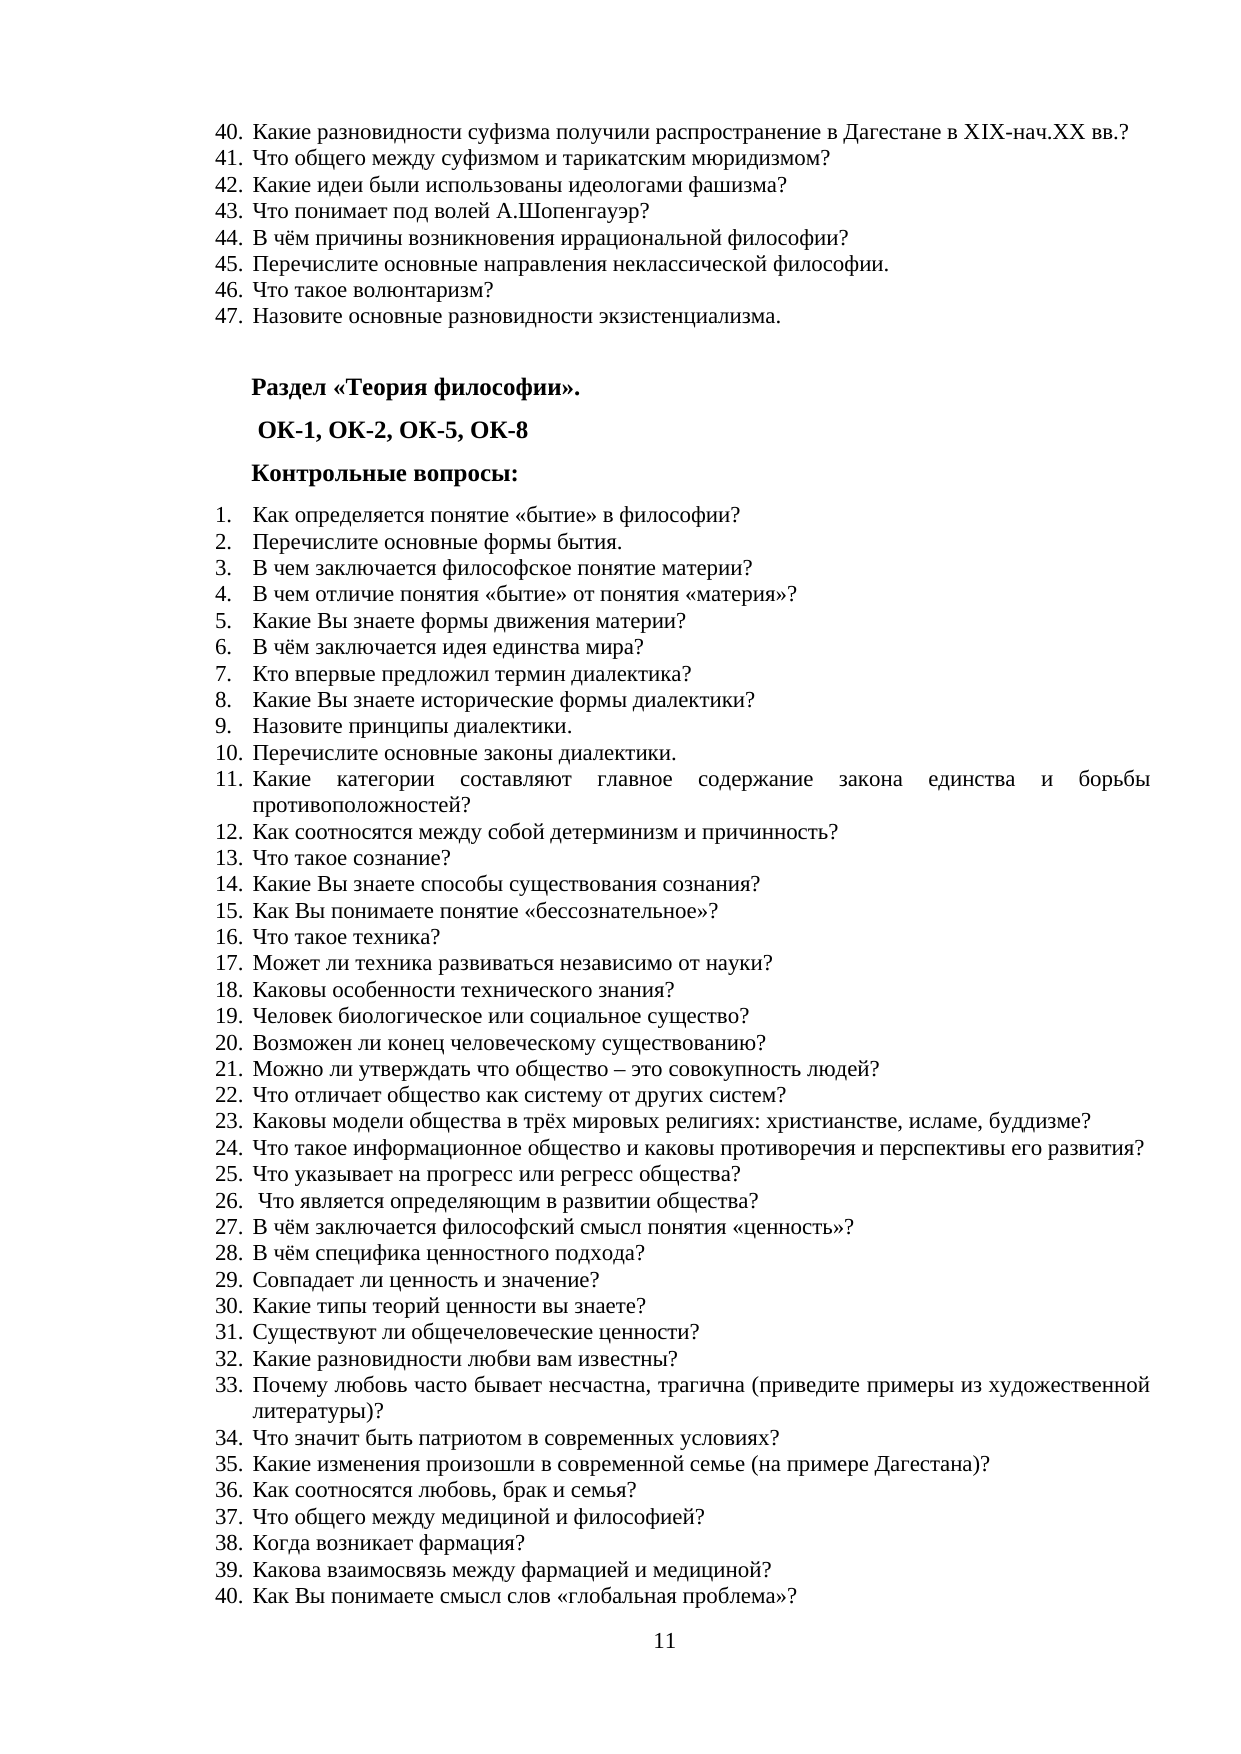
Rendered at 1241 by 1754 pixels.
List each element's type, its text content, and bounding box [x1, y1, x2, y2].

list Назовите основные разновидности экзистенциализма. [215, 303, 1152, 329]
text ОК-1, ОК-2, ОК-5, ОК-8 [177, 415, 1152, 444]
list Почему любовь часто бывает несчастна, трагична (приведите примеры из художественной литературы)? [215, 1371, 1152, 1424]
list Что такое волюнтаризм? [215, 276, 1152, 303]
list Перечислите основные формы бытия. [215, 528, 1152, 554]
list Какие Вы знаете формы движения материи? [215, 607, 1152, 633]
list Как определяется понятие «бытие» в философии? [215, 501, 1152, 528]
list В чем заключается философское понятие материи? [215, 554, 1152, 581]
list Когда возникает фармация? [215, 1529, 1152, 1556]
text Контрольные вопросы: [177, 458, 1152, 487]
list Возможен ли конец человеческому существованию? [215, 1028, 1152, 1055]
list Каковы модели общества в трёх мировых религиях: христианстве, исламе, буддизме? [215, 1108, 1152, 1134]
list Может ли техника развиваться независимо от науки? [215, 949, 1152, 976]
list Что значит быть патриотом в современных условиях? [215, 1424, 1152, 1450]
list Какие идеи были использованы идеологами фашизма? [215, 171, 1152, 197]
list Какие разновидности любви вам известны? [215, 1345, 1152, 1371]
list Как соотносятся любовь, брак и семья? [215, 1477, 1152, 1503]
list Как соотносятся между собой детерминизм и причинность? [215, 818, 1152, 844]
list Какие типы теорий ценности вы знаете? [215, 1292, 1152, 1318]
list Какие категории составляют главное содержание закона единства и борьбы противоположностей? [215, 765, 1152, 818]
list Что понимает под волей А.Шопенгауэр? [215, 197, 1152, 223]
list Каковы особенности технического знания? [215, 976, 1152, 1002]
list В чём заключается философский смысл понятия «ценность»? [215, 1213, 1152, 1239]
list Что является определяющим в развитии общества? [215, 1187, 1152, 1213]
list Существуют ли общечеловеческие ценности? [215, 1318, 1152, 1345]
list Какие Вы знаете способы существования сознания? [215, 870, 1152, 897]
list В чем отличие понятия «бытие» от понятия «материя»? [215, 581, 1152, 607]
list Что такое сознание? [215, 844, 1152, 870]
list Что такое информационное общество и каковы противоречия и перспективы его развития? [215, 1134, 1152, 1160]
list Что указывает на прогресс или регресс общества? [215, 1160, 1152, 1187]
text Раздел «Теория философии». [177, 372, 1152, 401]
list Можно ли утверждать что общество – это совокупность людей? [215, 1055, 1152, 1081]
list Перечислите основные направления неклассической философии. [215, 250, 1152, 276]
list Что такое техника? [215, 923, 1152, 949]
list В чём причины возникновения иррациональной философии? [215, 223, 1152, 250]
list Какова взаимосвязь между фармацией и медициной? [215, 1556, 1152, 1582]
list В чём специфика ценностного подхода? [215, 1239, 1152, 1266]
list Как Вы понимаете смысл слов «глобальная проблема»? [215, 1582, 1152, 1608]
list Назовите принципы диалектики. [215, 712, 1152, 739]
list Перечислите основные законы диалектики. [215, 739, 1152, 765]
list Какие изменения произошли в современной семье (на примере Дагестана)? [215, 1450, 1152, 1477]
list Что общего между суфизмом и тарикатским мюридизмом? [215, 144, 1152, 171]
list Что отличает общество как систему от других систем? [215, 1081, 1152, 1108]
list Какие Вы знаете исторические формы диалектики? [215, 686, 1152, 712]
list Что общего между медициной и философией? [215, 1503, 1152, 1529]
list Какие разновидности суфизма получили распространение в Дагестане в ХIХ-нач.ХХ вв.? [215, 118, 1152, 144]
list В чём заключается идея единства мира? [215, 633, 1152, 659]
list Кто впервые предложил термин диалектика? [215, 659, 1152, 686]
list Как Вы понимаете понятие «бессознательное»? [215, 897, 1152, 923]
list Человек биологическое или социальное существо? [215, 1002, 1152, 1028]
list Совпадает ли ценность и значение? [215, 1266, 1152, 1292]
